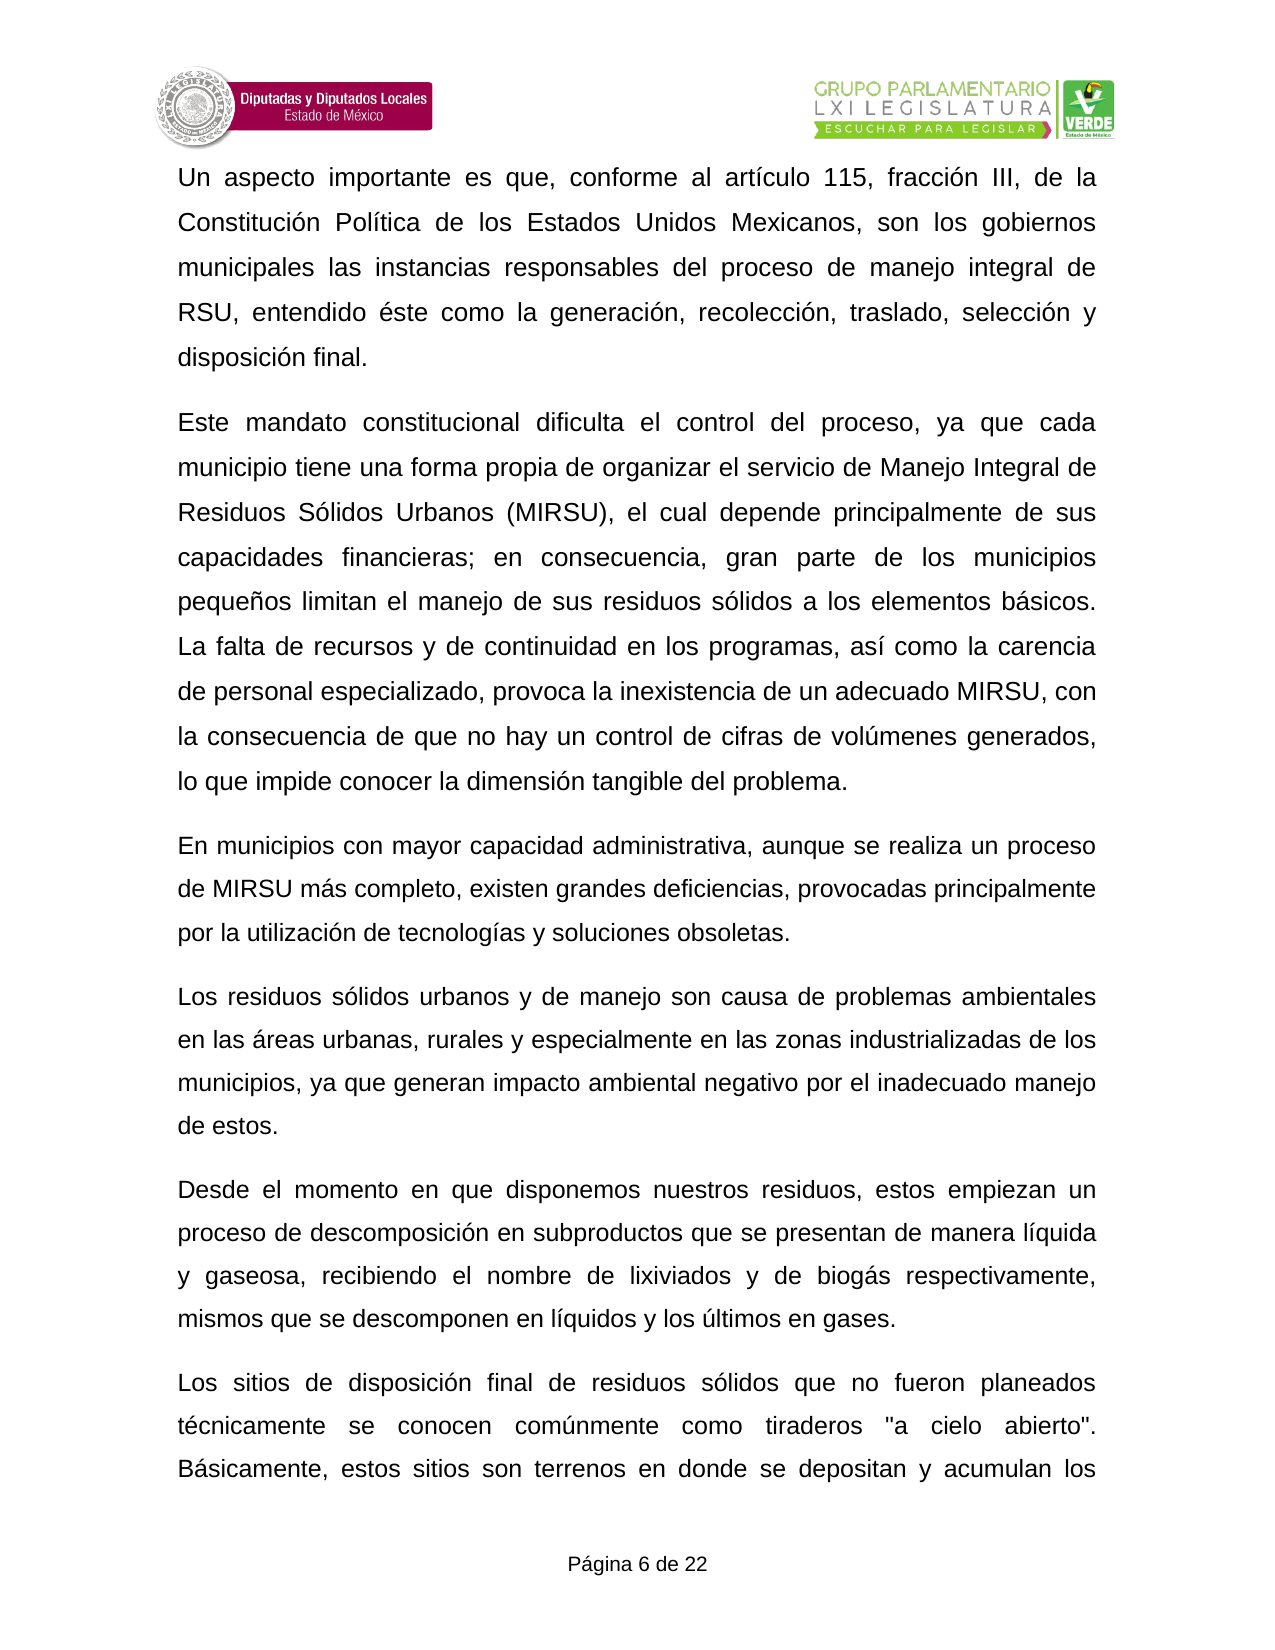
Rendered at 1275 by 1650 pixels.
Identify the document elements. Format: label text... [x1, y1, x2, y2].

text En municipios con mayor capacidad administrativa, aunque se realiza un proceso de MIRSU más completo, existen grandes deficiencias, provocadas principalmente por la utilización de tecnologías y soluciones obsoletas. [177, 831, 1098, 946]
text Este mandato constitucional dificulta el control del proceso, ya que cada municipio tiene una forma propia de organizar el servicio de Manejo Integral de Residuos Sólidos Urbanos (MIRSU), el cual depende principalmente de sus capacidades financieras; en consecuencia, gran parte de los municipios pequeños limitan el manejo de sus residuos sólidos a los elementos básicos. La falta de recursos y de continuidad en los programas, así como la carencia de personal especializado, provoca la inexistencia de un adecuado MIRSU, con la consecuencia de que no hay un control de cifras de volúmenes generados, lo que impide conocer la dimensión tangible del problema. [177, 407, 1098, 796]
text Un aspecto importante es que, conforme al artículo 115, fracción III, de la Constitución Política de los Estados Unidos Mexicanos, son los gobiernos municipales las instancias responsables del proceso de manejo integral de RSU, entendido éste como la generación, recolección, traslado, selección y disposición final. [177, 162, 1098, 372]
picture [812, 80, 1115, 139]
text Desde el momento en que disponemos nuestros residuos, estos empiezan un proceso de descomposición en subproductos que se presentan de manera líquida y gaseosa, recibiendo el nombre de lixiviados y de biogás respectivamente, mismos que se descomponen en líquidos y los últimos en gases. [177, 1175, 1098, 1333]
text Los residuos sólidos urbanos y de manejo son causa de problemas ambientales en las áreas urbanas, rurales y especialmente en las zonas industrializadas de los municipios, ya que generan impacto ambiental negativo por el inadecuado manejo de estos. [177, 981, 1098, 1139]
picture [154, 66, 433, 150]
